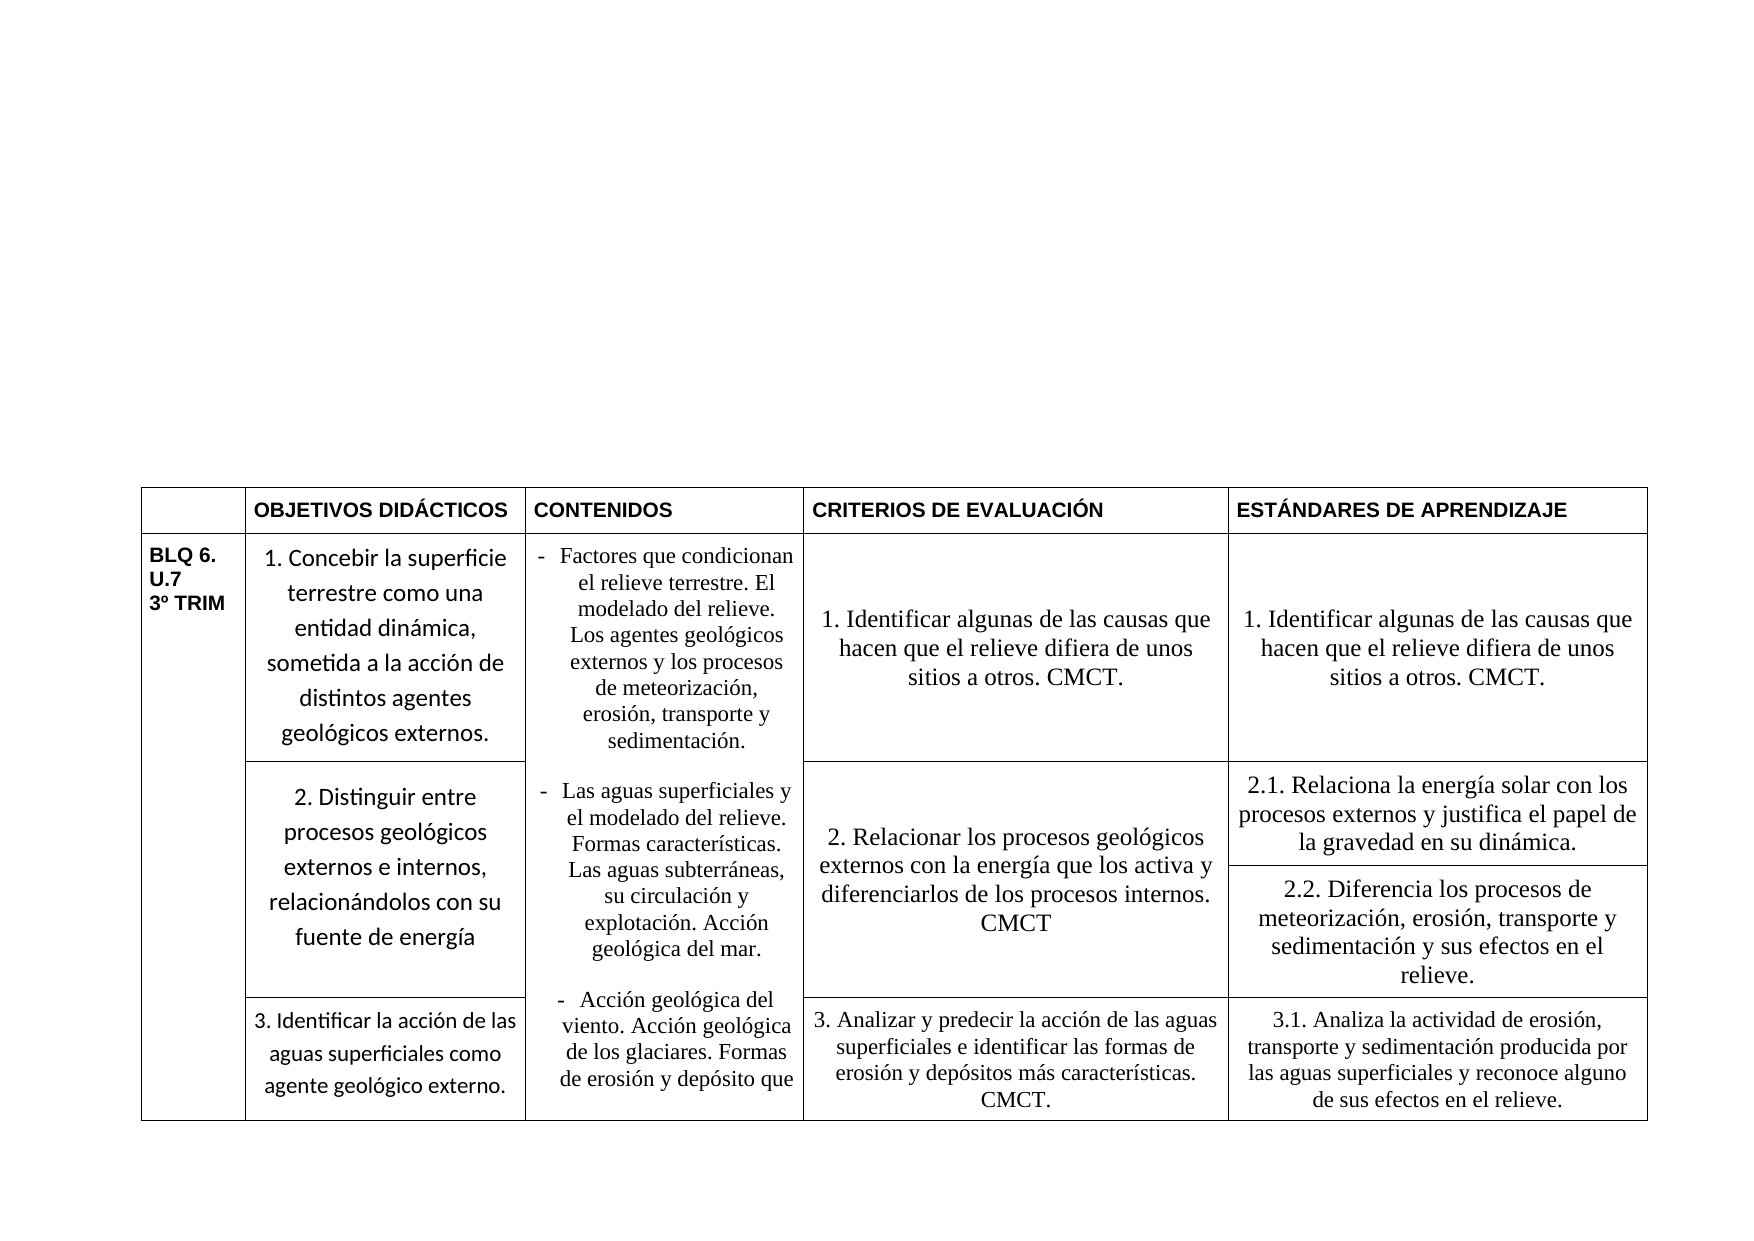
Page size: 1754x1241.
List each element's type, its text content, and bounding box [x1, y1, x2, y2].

table_cell 1. Concebir la superficie terrestre como una entidad dinámica, sometida a la acción de distintos agentes geológicos externos. [246, 534, 525, 761]
table_cell 3.1. Analiza la actividad de erosión, transporte y sedimentación producida por las aguas superficiales y reconoce alguno de sus efectos en el relieve. [1229, 998, 1647, 1120]
table_cell 1. Identificar algunas de las causas que hacen que el relieve difiera de unos sitios a otros. CMCT. [804, 534, 1228, 761]
table_cell 3. Identificar la acción de las aguas superficiales como agente geológico externo. [246, 998, 525, 1120]
table_cell Factores que condicionan el relieve terrestre. El modelado del relieve. Los agentes geológicos externos y los procesos de meteorización, erosión, transporte y sedimentación. Las aguas superficiales y el modelado del relieve. Formas características. Las aguas subterráneas, su circulación y explotación. Acción geológica del mar. Acción geológica del viento. Acción geológica de los glaciares. Formas de erosión y depósito que originan. Acción geológica de los seres vivos. La especie humana como agente geológico. [526, 534, 803, 1120]
table_cell 2.1. Relaciona la energía solar con los procesos externos y justifica el papel de la gravedad en su dinámica. [1229, 762, 1647, 864]
table_cell 2.2. Diferencia los procesos de meteorización, erosión, transporte y sedimentación y sus efectos en el relieve. [1229, 866, 1647, 997]
table_cell 2. Distinguir entre procesos geológicos externos e internos, relacionándolos con su fuente de energía [246, 762, 525, 997]
table_header [142, 488, 245, 533]
table_cell 3. Analizar y predecir la acción de las aguas superficiales e identificar las formas de erosión y depósitos más características. CMCT. [804, 998, 1228, 1120]
table_header ESTÁNDARES DE APRENDIZAJE [1229, 488, 1647, 533]
table_header CONTENIDOS [526, 488, 803, 533]
table_header CRITERIOS DE EVALUACIÓN [804, 488, 1228, 533]
table_cell BLQ 6. U.7 3º TRIM [142, 534, 245, 1120]
table_header OBJETIVOS DIDÁCTICOS [246, 488, 525, 533]
table_cell 2. Relacionar los procesos geológicos externos con la energía que los activa y diferenciarlos de los procesos internos. CMCT [804, 762, 1228, 997]
table_cell 1. Identificar algunas de las causas que hacen que el relieve difiera de unos sitios a otros. CMCT. [1229, 534, 1647, 761]
